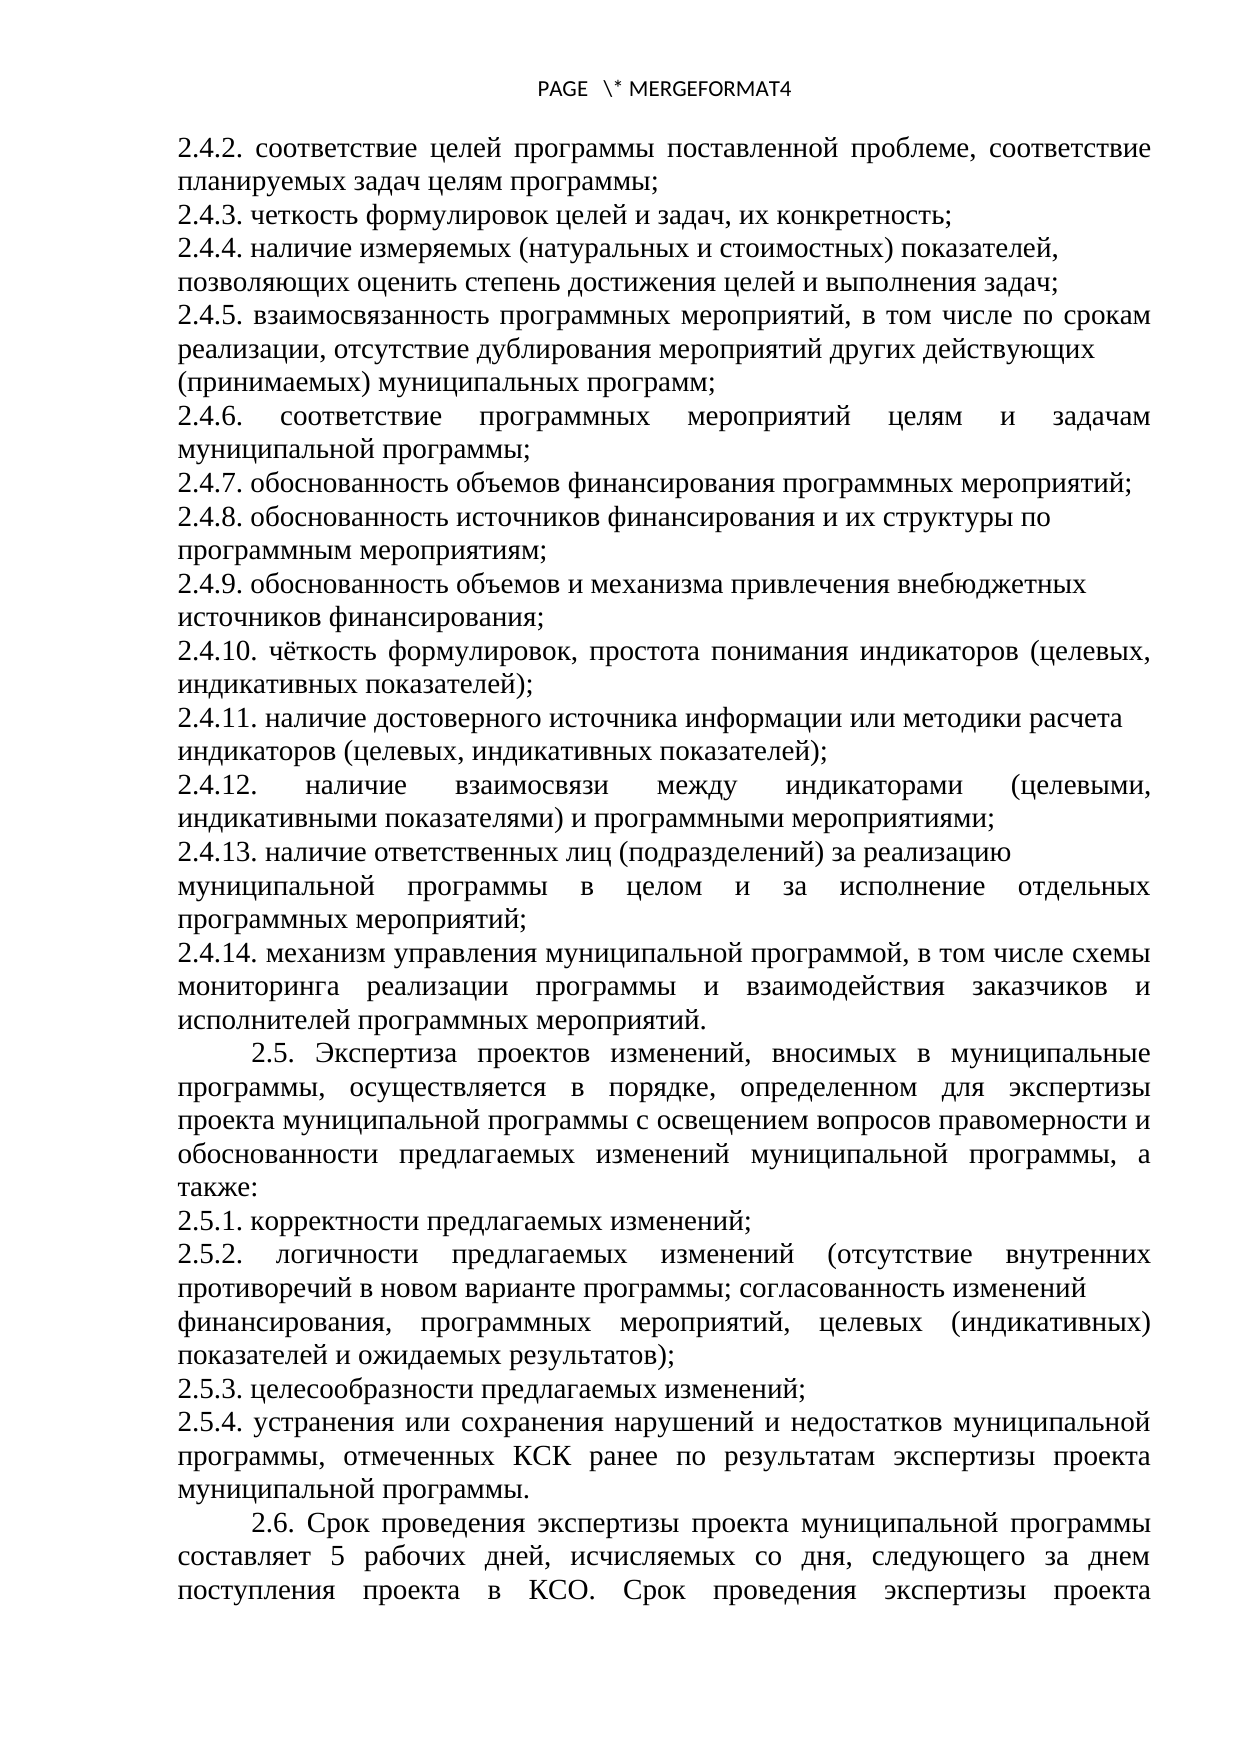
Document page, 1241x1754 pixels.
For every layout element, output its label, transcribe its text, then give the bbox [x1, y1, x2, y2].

text 2.4.5. взаимосвязанность программных мероприятий, в том числе по срокам реализации, отсутствие дублирования мероприятий других действующих [177, 297, 1152, 364]
text позволяющих оценить степень достижения целей и выполнения задач; [177, 264, 1152, 297]
text муниципальной программы в целом и за исполнение отдельных программных мероприятий; [177, 868, 1152, 935]
text 2.4.14. механизм управления муниципальной программой, в том числе схемы мониторинга реализации программы и взаимодействия заказчиков и исполнителей программных мероприятий. [177, 935, 1152, 1035]
text 2.5. Экспертиза проектов изменений, вносимых в муниципальные программы, осуществляется в порядке, определенном для экспертизы проекта муниципальной программы с освещением вопросов правомерности и обоснованности предлагаемых изменений муниципальной программы, а также: [177, 1035, 1152, 1203]
text финансирования, программных мероприятий, целевых (индикативных) показателей и ожидаемых результатов); [177, 1304, 1152, 1371]
text 2.5.4. устранения или сохранения нарушений и недостатков муниципальной программы, отмеченных КСК ранее по результатам экспертизы проекта муниципальной программы. [177, 1404, 1152, 1505]
text 2.5.1. корректности предлагаемых изменений; [177, 1203, 1152, 1237]
text 2.4.7. обоснованность объемов финансирования программных мероприятий; [177, 465, 1152, 499]
text 2.4.9. обоснованность объемов и механизма привлечения внебюджетных [177, 566, 1152, 599]
text 2.5.3. целесообразности предлагаемых изменений; [177, 1371, 1152, 1404]
text источников финансирования; [177, 599, 1152, 633]
text 2.4.13. наличие ответственных лиц (подразделений) за реализацию [177, 834, 1152, 868]
text программным мероприятиям; [177, 532, 1152, 566]
text 2.5.2. логичности предлагаемых изменений (отсутствие внутренних противоречий в новом варианте программы; согласованность изменений [177, 1237, 1152, 1304]
text индикаторов (целевых, индикативных показателей); [177, 733, 1152, 767]
text 2.4.3. четкость формулировок целей и задач, их конкретность; [177, 197, 1152, 230]
text 2.4.8. обоснованность источников финансирования и их структуры по [177, 499, 1152, 532]
text 2.4.11. наличие достоверного источника информации или методики расчета [177, 700, 1152, 733]
text 2.4.12. наличие взаимосвязи между индикаторами (целевыми, индикативными показателями) и программными мероприятиями; [177, 767, 1152, 834]
text (принимаемых) муниципальных программ; [177, 364, 1152, 398]
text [177, 1505, 1152, 1606]
text 2.4.10. чёткость формулировок, простота понимания индикаторов (целевых, индикативных показателей); [177, 633, 1152, 700]
text 2.4.2. соответствие целей программы поставленной проблеме, соответствие планируемых задач целям программы; [177, 130, 1152, 197]
text 2.4.6. соответствие программных мероприятий целям и задачам муниципальной программы; [177, 398, 1152, 465]
text 2.4.4. наличие измеряемых (натуральных и стоимостных) показателей, [177, 230, 1152, 264]
